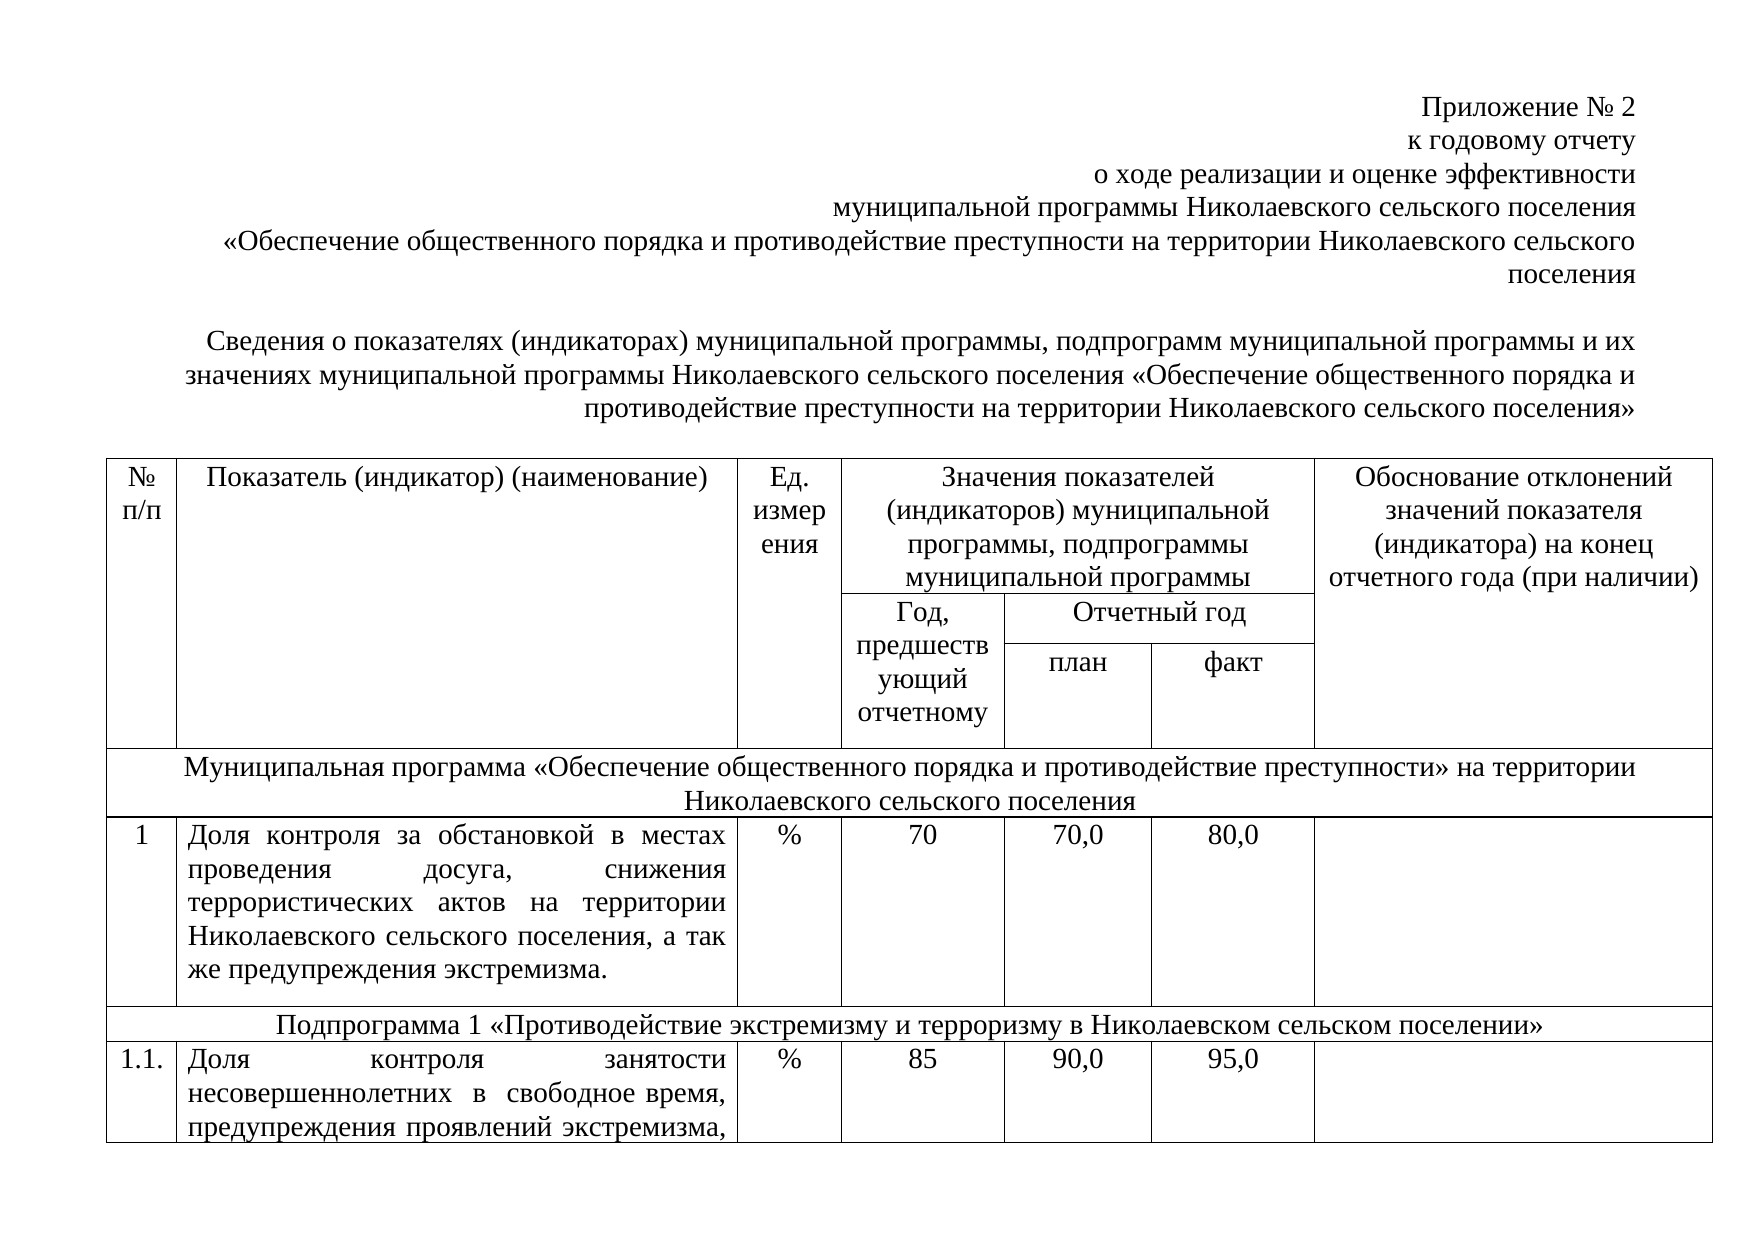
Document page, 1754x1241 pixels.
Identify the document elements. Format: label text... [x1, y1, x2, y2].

table_cell 90,0 [1005, 1042, 1151, 1142]
text Приложение № 2 [118, 89, 1636, 122]
text о ходе реализации и оценке эффективности [118, 156, 1636, 189]
table_header Обоснование отклонений значений показателя (индикатора) на конец отчетного года (при наличии) [1315, 459, 1712, 748]
text муниципальной программы Николаевского сельского поселения [118, 189, 1636, 223]
table_cell факт [1152, 644, 1314, 748]
table_cell 70 [842, 818, 1004, 1006]
table_cell [1315, 818, 1712, 1006]
table_cell Муниципальная программа «Обеспечение общественного порядка и противодействие преступности» на территории Николаевского сельского поселения [107, 749, 1712, 816]
table_cell 95,0 [1152, 1042, 1314, 1142]
table_header Ед. измерения [738, 459, 841, 748]
table_cell % [738, 818, 841, 1006]
table_cell Год, предшествующий отчетному [842, 594, 1004, 748]
text «Обеспечение общественного порядка и противодействие преступности на территории Николаевского сельского поселения [118, 223, 1636, 290]
table_header № п/п [107, 459, 176, 748]
table_cell Подпрограмма 1 «Противодействие экстремизму и терроризму в Николаевском сельском поселении» [107, 1007, 1712, 1041]
table_header Значения показателей (индикаторов) муниципальной программы, подпрограммы муниципальной программы [842, 459, 1314, 593]
table_cell 70,0 [1005, 818, 1151, 1006]
text к годовому отчету [118, 122, 1636, 156]
text Сведения о показателях (индикаторах) муниципальной программы, подпрограмм муниципальной программы и их значениях муниципальной программы Николаевского сельского поселения «Обеспечение общественного порядка и противодействие преступности на территории Николаевского сельского поселения» [118, 323, 1636, 424]
table_cell % [738, 1042, 841, 1142]
table_cell 80,0 [1152, 818, 1314, 1006]
table_header Показатель (индикатор) (наименование) [177, 459, 737, 748]
table_cell Отчетный год [1005, 594, 1314, 643]
table_cell 1 [107, 818, 176, 1006]
table_cell [1315, 1042, 1712, 1142]
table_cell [177, 1042, 737, 1142]
table_cell 85 [842, 1042, 1004, 1142]
table_cell Доля контроля за обстановкой в местах проведения досуга, снижения террористических актов на территории Николаевского сельского поселения, а так же предупреждения экстремизма. [177, 818, 737, 1006]
table_cell 1.1. [107, 1042, 176, 1142]
table_cell план [1005, 644, 1151, 748]
